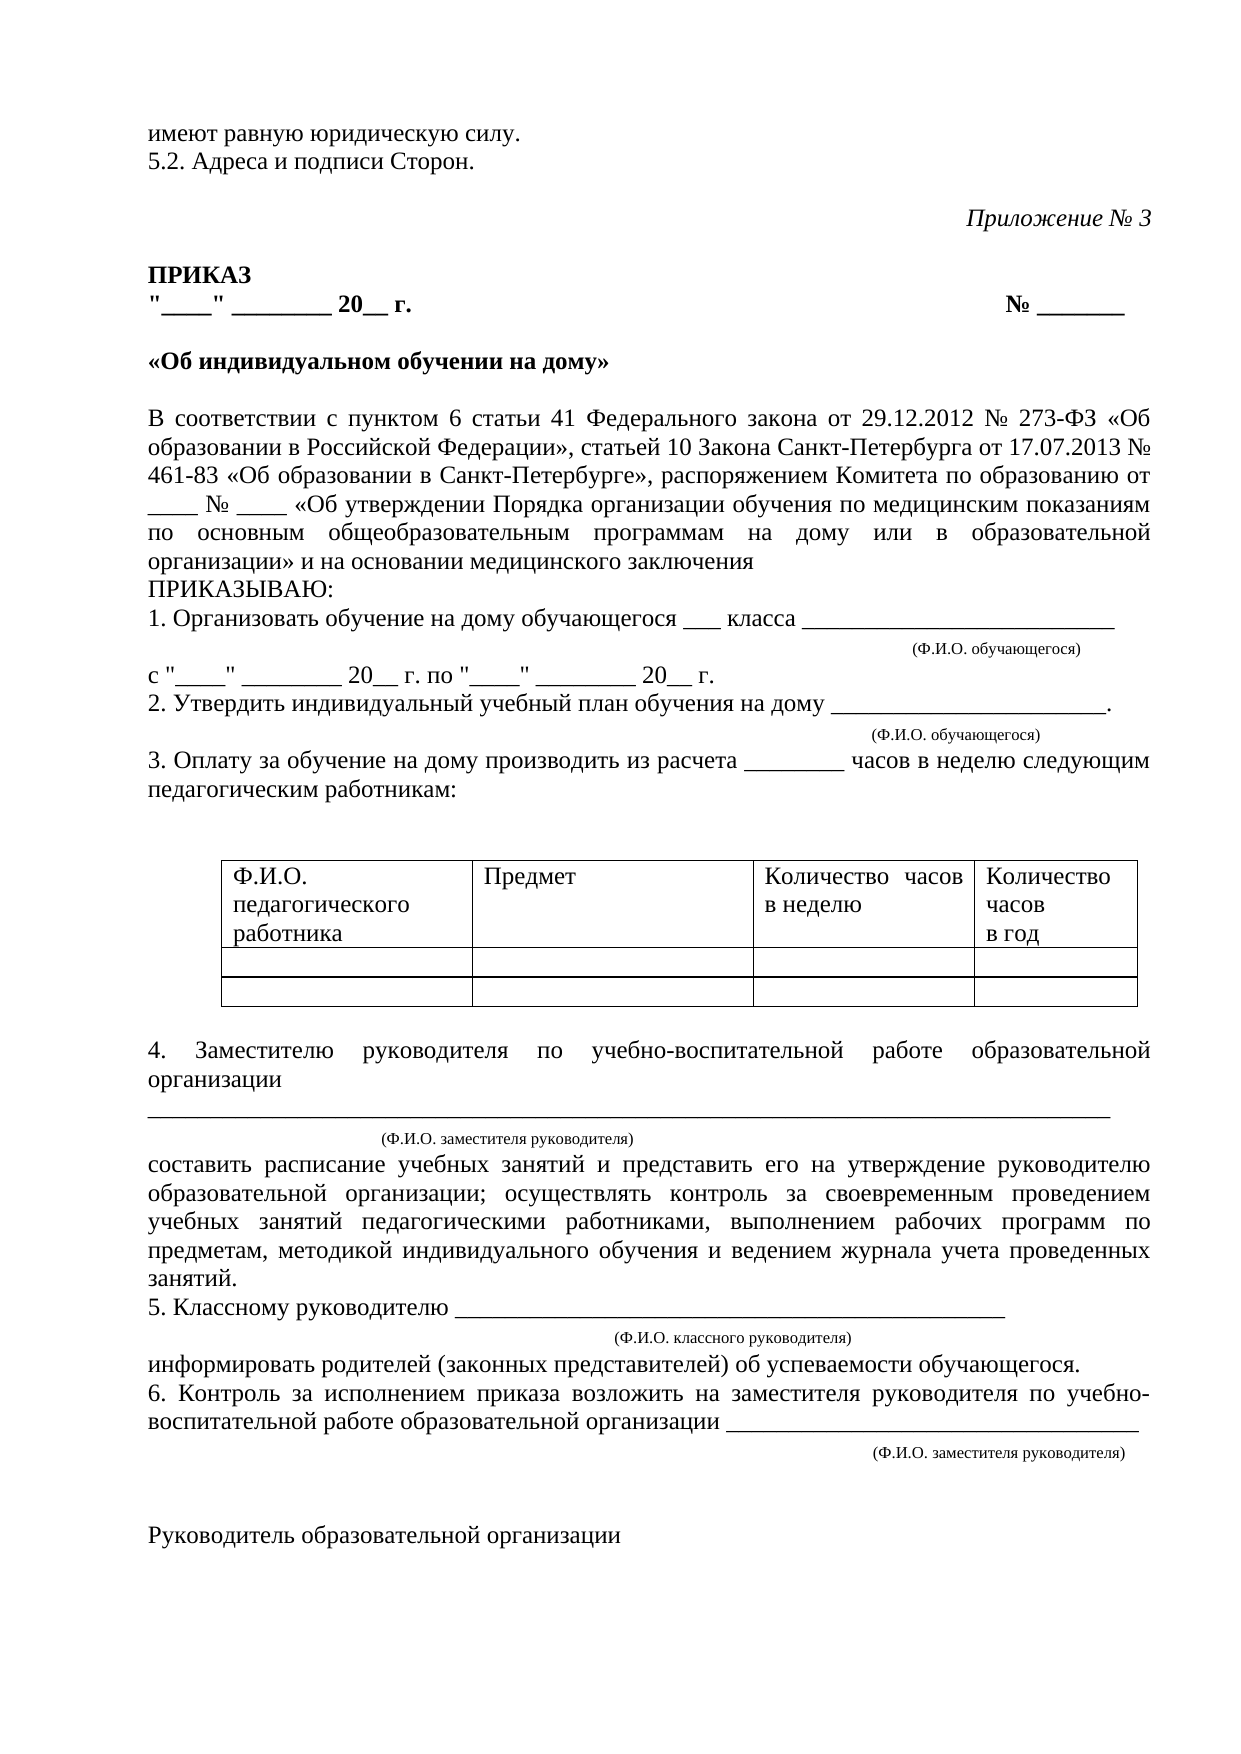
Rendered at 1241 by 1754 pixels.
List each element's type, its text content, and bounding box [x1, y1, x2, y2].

text В соответствии с пунктом 6 статьи 41 Федерального закона от 29.12.2012 № 273-ФЗ «Об образовании в Российской Федерации», статьей 10 Закона Санкт-Петербурга от 17.07.2013 № 461-83 «Об образовании в Санкт-Петербурге», распоряжением Комитета по образованию от ____ № ____ «Об утверждении Порядка организации обучения по медицинским показаниям по основным общеобразовательным программам на дому или в образовательной организации» и на основании медицинского заключения [148, 403, 1152, 575]
table_header Количество часов в год [975, 861, 1137, 947]
text 6. Контроль за исполнением приказа возложить на заместителя руководителя по учебно-воспитательной работе образовательной организации _________________________________ [148, 1378, 1152, 1435]
text «Об индивидуальном обучении на дому» [148, 346, 1152, 375]
table_cell [754, 978, 974, 1006]
text (Ф.И.О. классного руководителя) [148, 1321, 1152, 1349]
text "____" ________ 20__ г. № _______ [148, 289, 1152, 318]
table_header Предмет [473, 861, 753, 947]
text 1. Организовать обучение на дому обучающегося ___ класса _________________________ [148, 603, 1152, 632]
table_cell [222, 978, 472, 1006]
text составить расписание учебных занятий и представить его на утверждение руководителю образовательной организации; осуществлять контроль за своевременным проведением учебных занятий педагогическими работниками, выполнением рабочих программ по предметам, методикой индивидуального обучения и ведением журнала учета проведенных занятий. [148, 1150, 1152, 1292]
text ПРИКАЗЫВАЮ: [148, 575, 1152, 603]
text (Ф.И.О. обучающегося) [148, 717, 1152, 746]
table_header Количество часов в неделю [754, 861, 974, 947]
table_cell [975, 978, 1137, 1006]
text 4. Заместителю руководителя по учебно-воспитательной работе образовательной организации _____________________________________________________________________________ [148, 1036, 1152, 1121]
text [148, 118, 1152, 147]
table_cell [222, 948, 472, 976]
table_cell [754, 948, 974, 976]
table_cell [473, 978, 753, 1006]
table_cell [473, 948, 753, 976]
table_cell [975, 948, 1137, 976]
text Приложение № 3 [148, 204, 1152, 232]
table_header Ф.И.О. педагогического работника [222, 861, 472, 947]
text (Ф.И.О. обучающегося) [148, 632, 1152, 660]
text (Ф.И.О. заместителя руководителя) [148, 1121, 1152, 1150]
text с "____" ________ 20__ г. по "____" ________ 20__ г. [148, 660, 1152, 689]
text 3. Оплату за обучение на дому производить из расчета ________ часов в неделю следующим педагогическим работникам: [148, 746, 1152, 803]
text Руководитель образовательной организации [148, 1521, 1152, 1549]
text информировать родителей (законных представителей) об успеваемости обучающегося. [148, 1349, 1152, 1378]
text ПРИКАЗ [148, 261, 1152, 289]
text 2. Утвердить индивидуальный учебный план обучения на дому ______________________. [148, 689, 1152, 717]
text (Ф.И.О. заместителя руководителя) [148, 1435, 1152, 1464]
text 5.2. Адреса и подписи Сторон. [148, 147, 1152, 175]
text 5. Классному руководителю ____________________________________________ [148, 1292, 1152, 1321]
